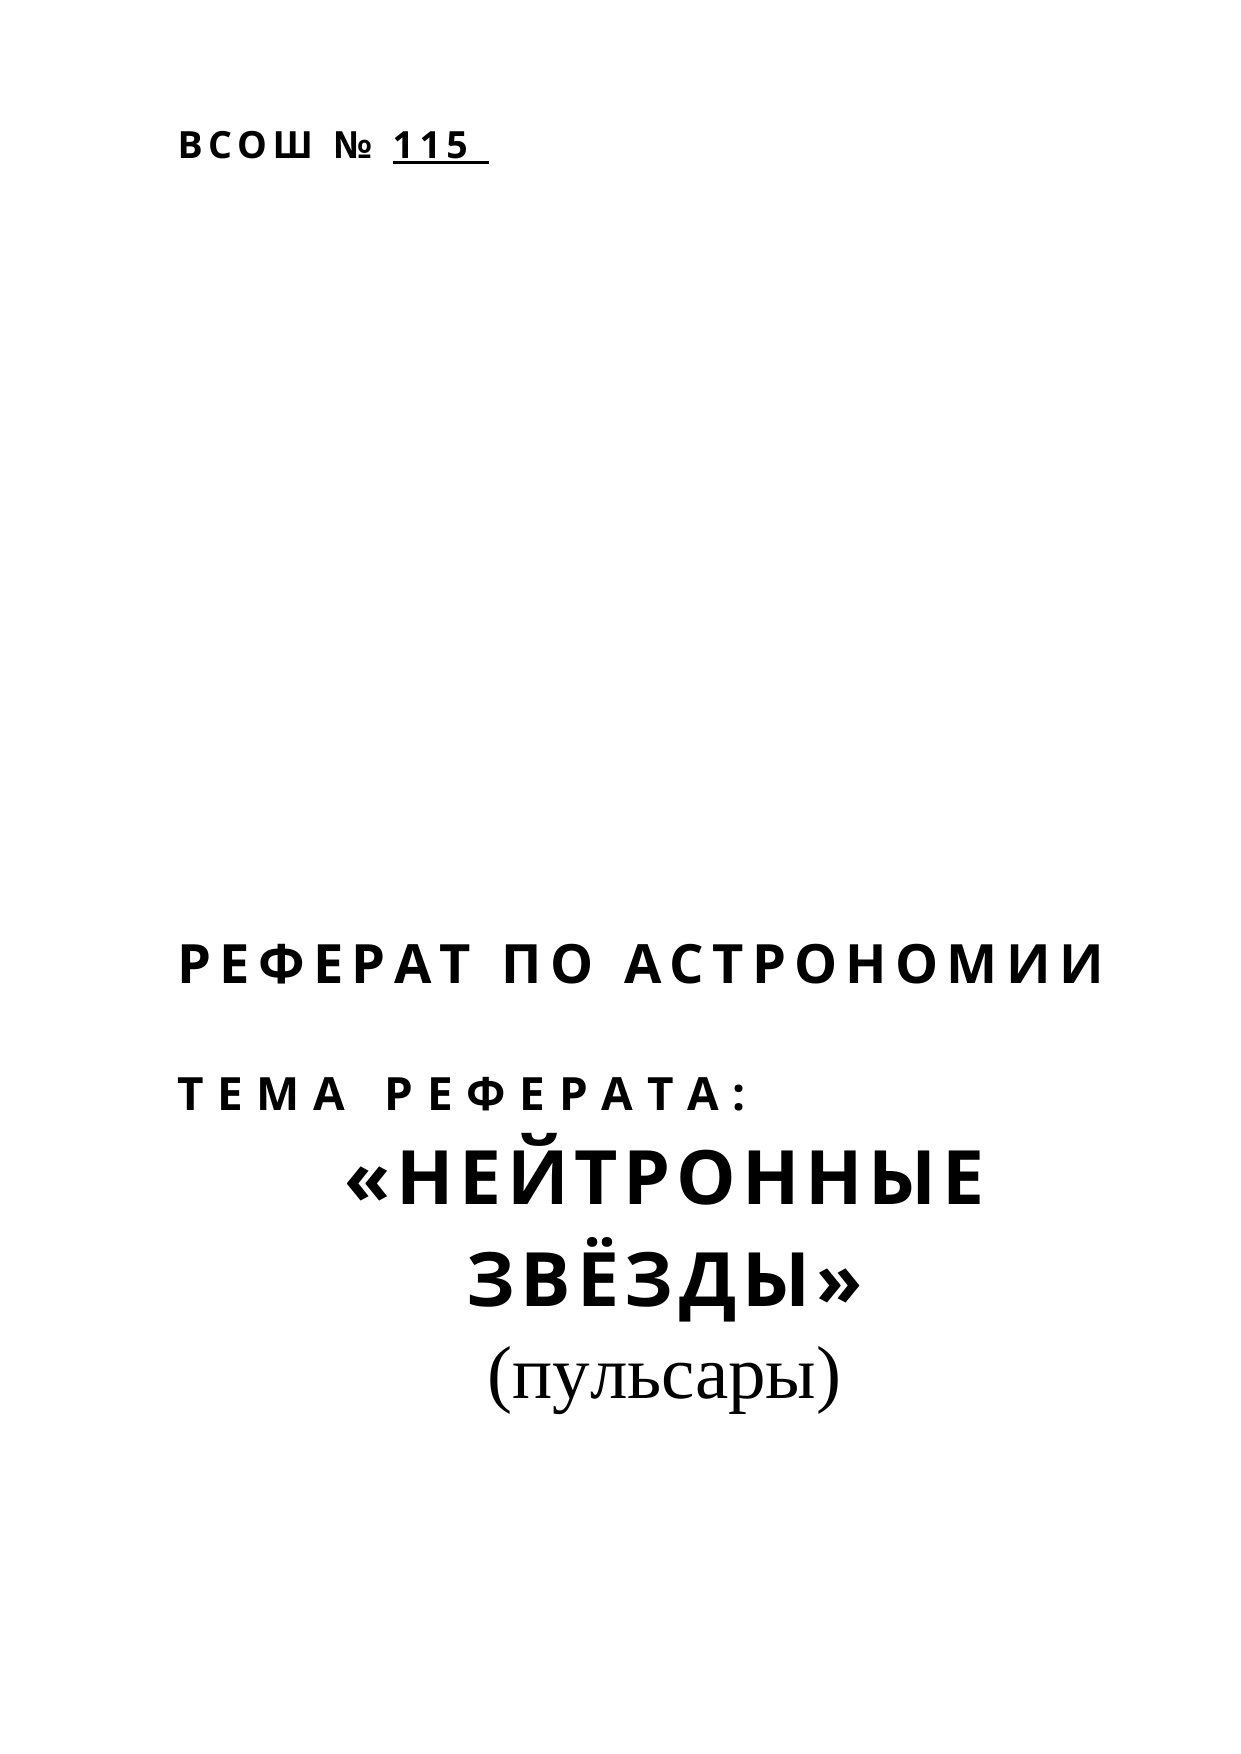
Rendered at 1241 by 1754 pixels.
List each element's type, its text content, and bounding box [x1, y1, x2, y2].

text РЕФЕРАТ ПО АСТРОНОМИИ [177, 926, 1152, 999]
text ТЕМА РЕФЕРАТА: [177, 1062, 1152, 1124]
text ВСОШ № 115 [177, 118, 1152, 169]
text (пульсары) [177, 1328, 1152, 1415]
text «НЕЙТРОННЫЕ ЗВЁЗДЫ» [177, 1124, 1152, 1328]
